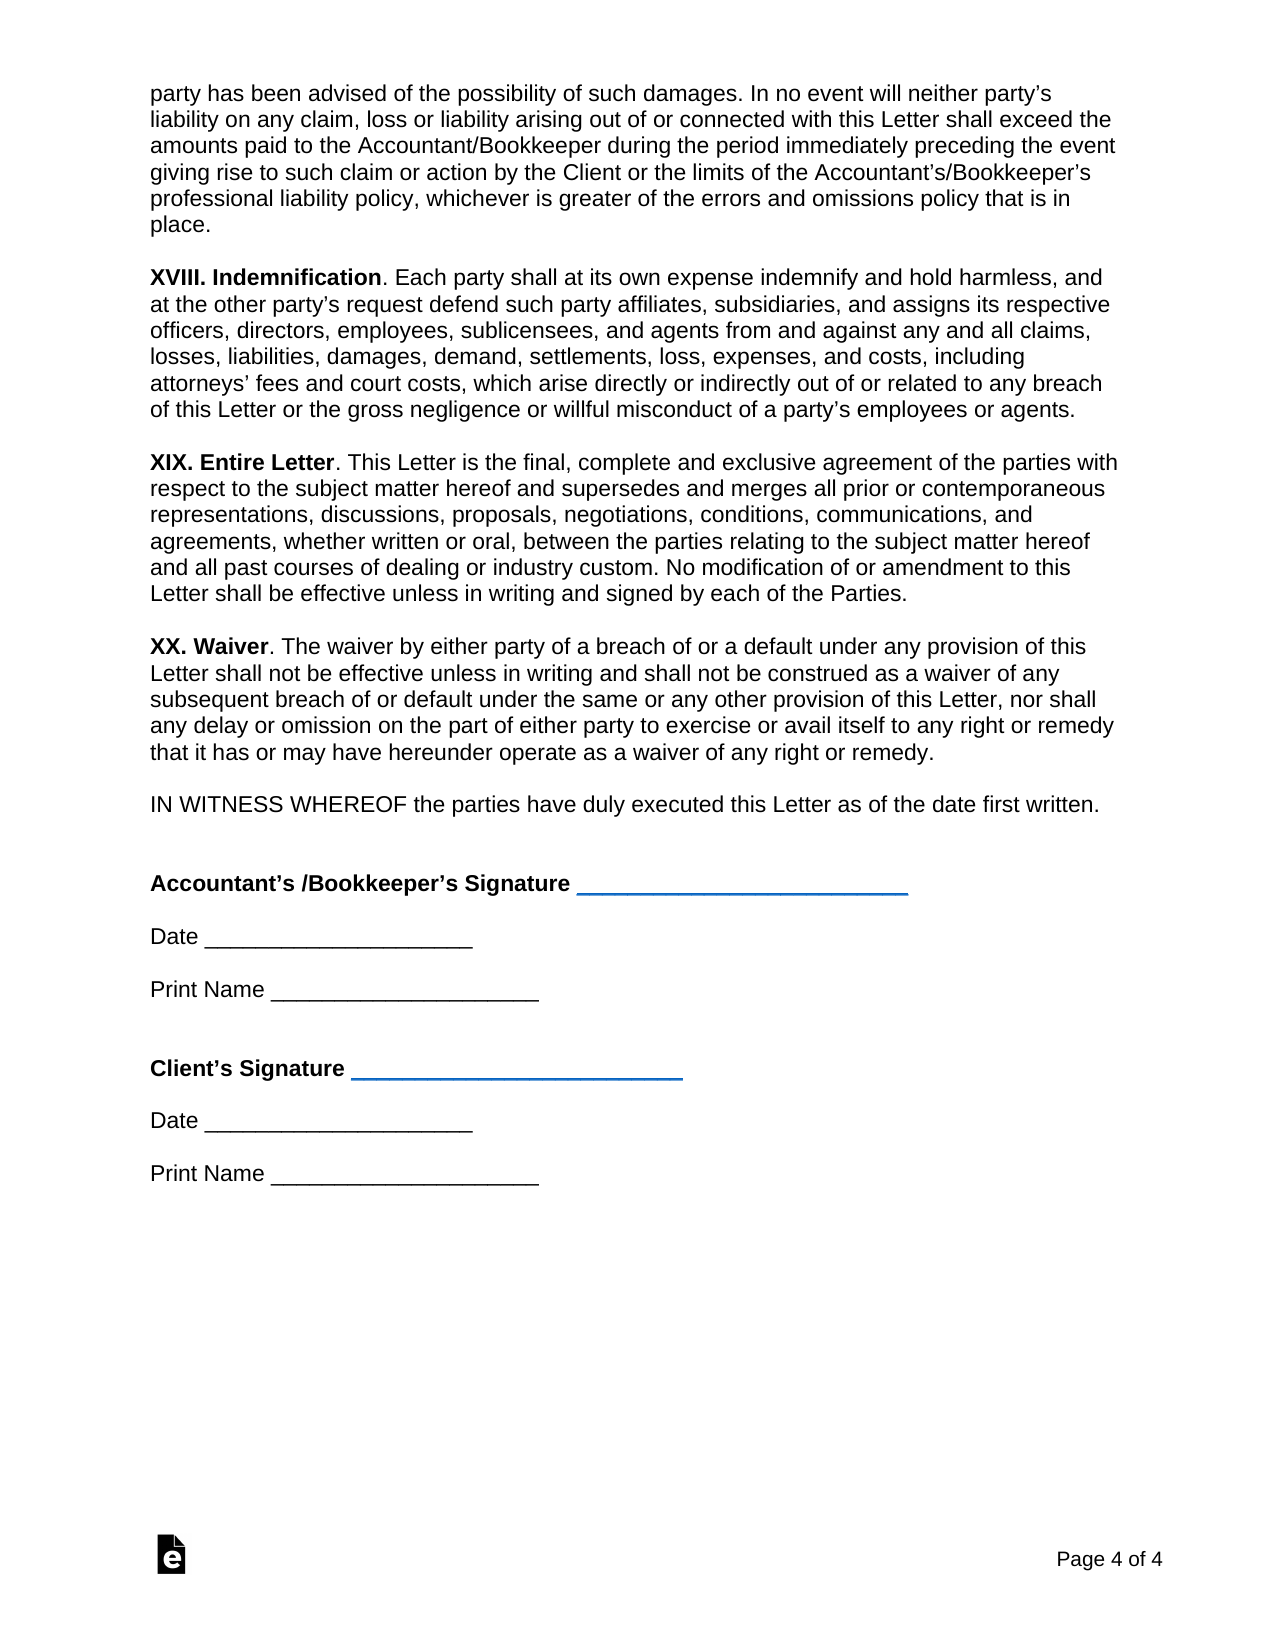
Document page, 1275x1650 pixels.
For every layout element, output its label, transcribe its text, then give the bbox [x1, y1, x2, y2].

text XVIII. Indemnification. Each party shall at its own expense indemnify and hold harmless, and at the other party’s request defend such party affiliates, subsidiaries, and assigns its respective officers, directors, employees, sublicensees, and agents from and against any and all claims, losses, liabilities, damages, demand, settlements, loss, expenses, and costs, including attorneys’ fees and court costs, which arise directly or indirectly out of or related to any breach of this Letter or the gross negligence or willful misconduct of a party’s employees or agents. [150, 264, 1125, 422]
picture [150, 1533, 192, 1575]
text Date _____________________ [150, 1107, 1125, 1134]
text XIX. Entire Letter. This Letter is the final, complete and exclusive agreement of the parties with respect to the subject matter hereof and supersedes and merges all prior or contemporaneous representations, discussions, proposals, negotiations, conditions, communications, and agreements, whether written or oral, between the parties relating to the subject matter hereof and all past courses of dealing or industry custom. No modification of or amendment to this Letter shall be effective unless in writing and signed by each of the Parties. [150, 449, 1125, 607]
text IN WITNESS WHEREOF the parties have duly executed this Letter as of the date first written. [150, 791, 1125, 818]
text Print Name _____________________ [150, 976, 1125, 1002]
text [150, 80, 1125, 238]
text Print Name _____________________ [150, 1160, 1125, 1187]
text XX. Waiver. The waiver by either party of a breach of or a default under any provision of this Letter shall not be effective unless in writing and shall not be construed as a waiver of any subsequent breach of or default under the same or any other provision of this Letter, nor shall any delay or omission on the part of either party to exercise or avail itself to any right or remedy that it has or may have hereunder operate as a waiver of any right or remedy. [150, 633, 1125, 765]
text Client’s Signature __________________________ [150, 1055, 1125, 1081]
text Date _____________________ [150, 923, 1125, 949]
text Accountant’s /Bookkeeper’s Signature __________________________ [150, 870, 1125, 897]
